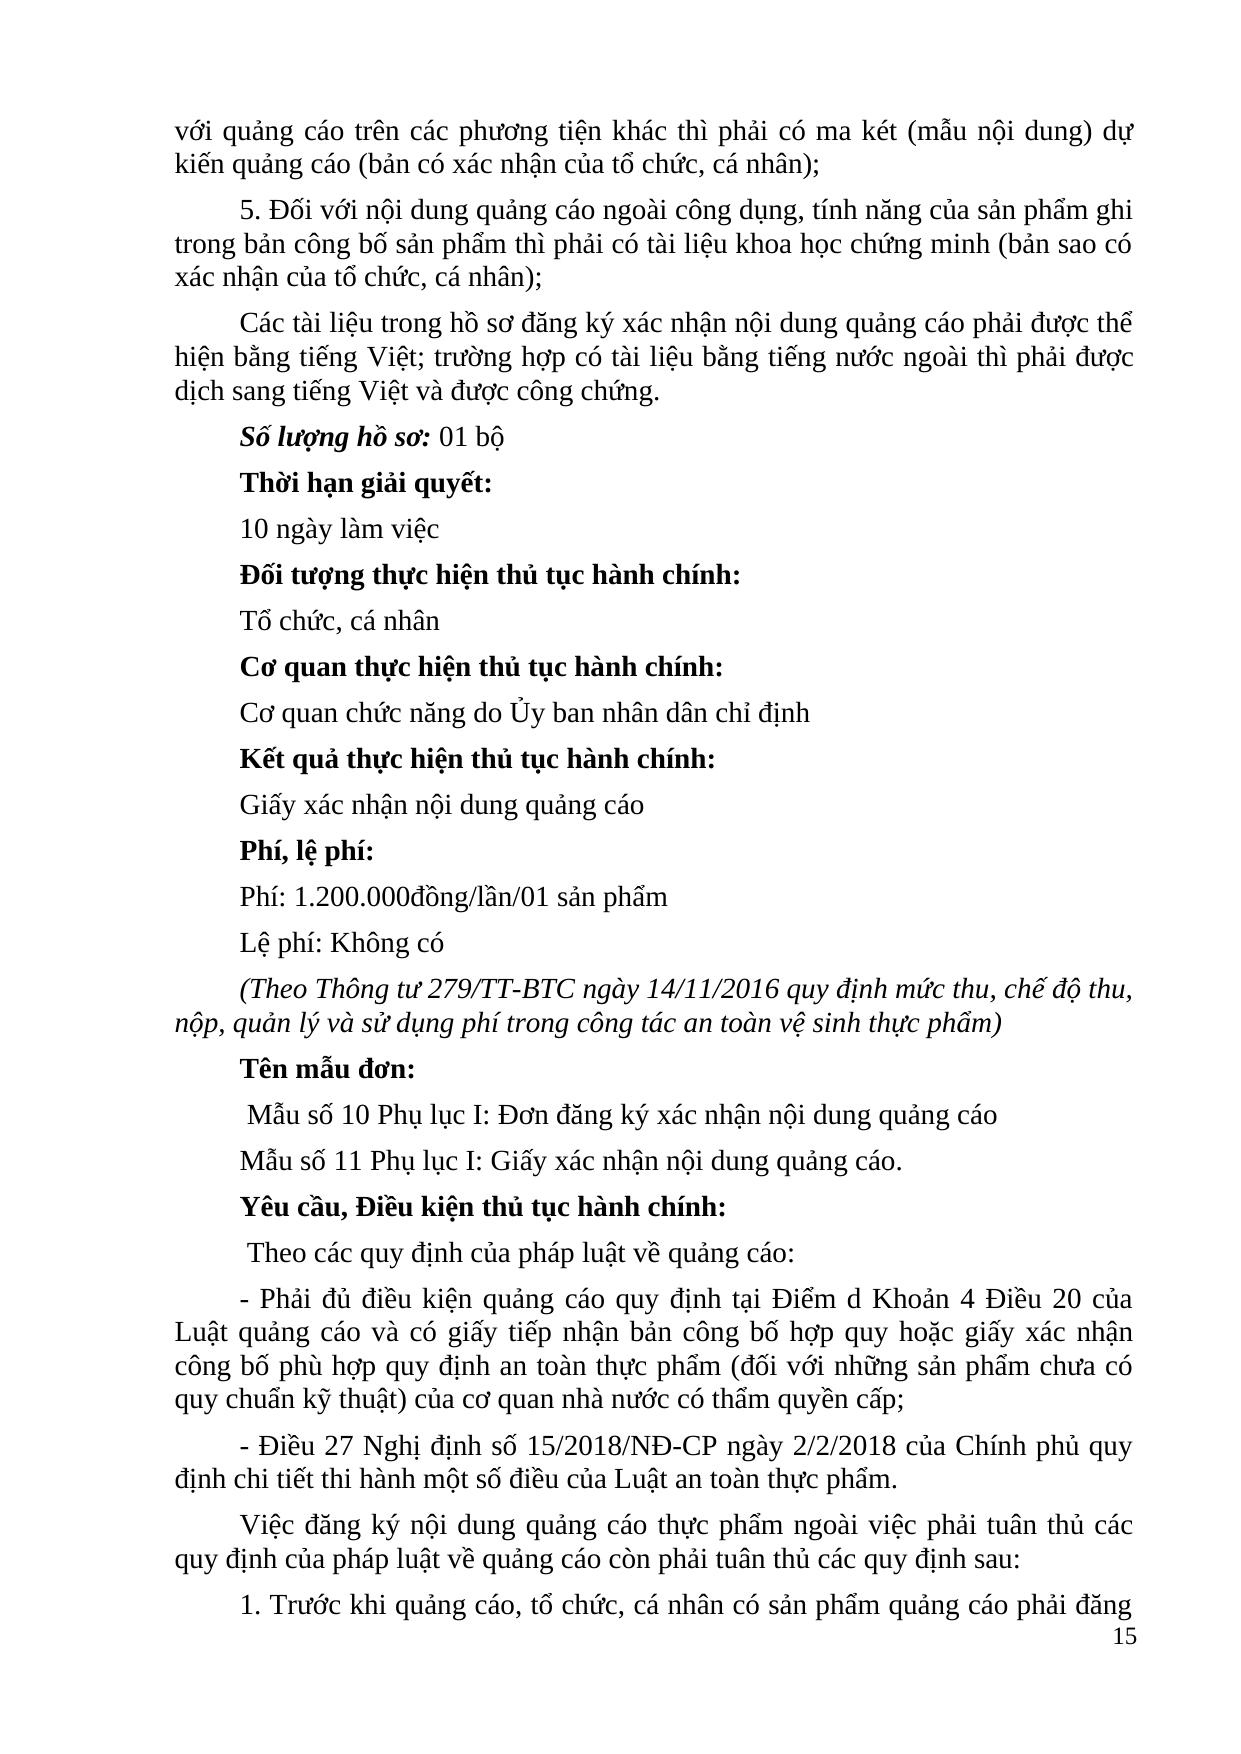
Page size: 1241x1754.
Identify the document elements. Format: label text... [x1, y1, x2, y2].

table_cell Tổ chức, cá nhân [174, 590, 1134, 636]
table_cell Phí, lệ phí: [174, 821, 1134, 867]
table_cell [174, 100, 1134, 452]
table_cell 10 ngày làm việc [174, 498, 1134, 544]
table_cell Giấy xác nhận nội dung quảng cáo [174, 775, 1134, 821]
table_cell Cơ quan thực hiện thủ tục hành chính: [174, 636, 1134, 682]
table_cell Đối tượng thực hiện thủ tục hành chính: [174, 544, 1134, 590]
table_cell Thời hạn giải quyết: [174, 452, 1134, 498]
table_cell Kết quả thực hiện thủ tục hành chính: [174, 729, 1134, 774]
table_cell Mẫu số 10 Phụ lục I: Đơn đăng ký xác nhận nội dung quảng cáo Mẫu số 11 Phụ lục I: Giấy xác nhận nội dung quảng cáo. [174, 1084, 1134, 1176]
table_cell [174, 1223, 1134, 1620]
table_cell Yêu cầu, Điều kiện thủ tục hành chính: [174, 1176, 1134, 1222]
table_cell Tên mẫu đơn: [174, 1038, 1134, 1084]
table_cell Cơ quan chức năng do Ủy ban nhân dân chỉ định [174, 683, 1134, 728]
table_cell Phí: 1.200.000đồng/lần/01 sản phẩm Lệ phí: Không có (Theo Thông tư 279/TT-BTC ngày 14/11/2016 quy định mức thu, chế độ thu, nộp, quản lý và sử dụng phí trong công tác an toàn vệ sinh thực phẩm) [174, 867, 1134, 1038]
